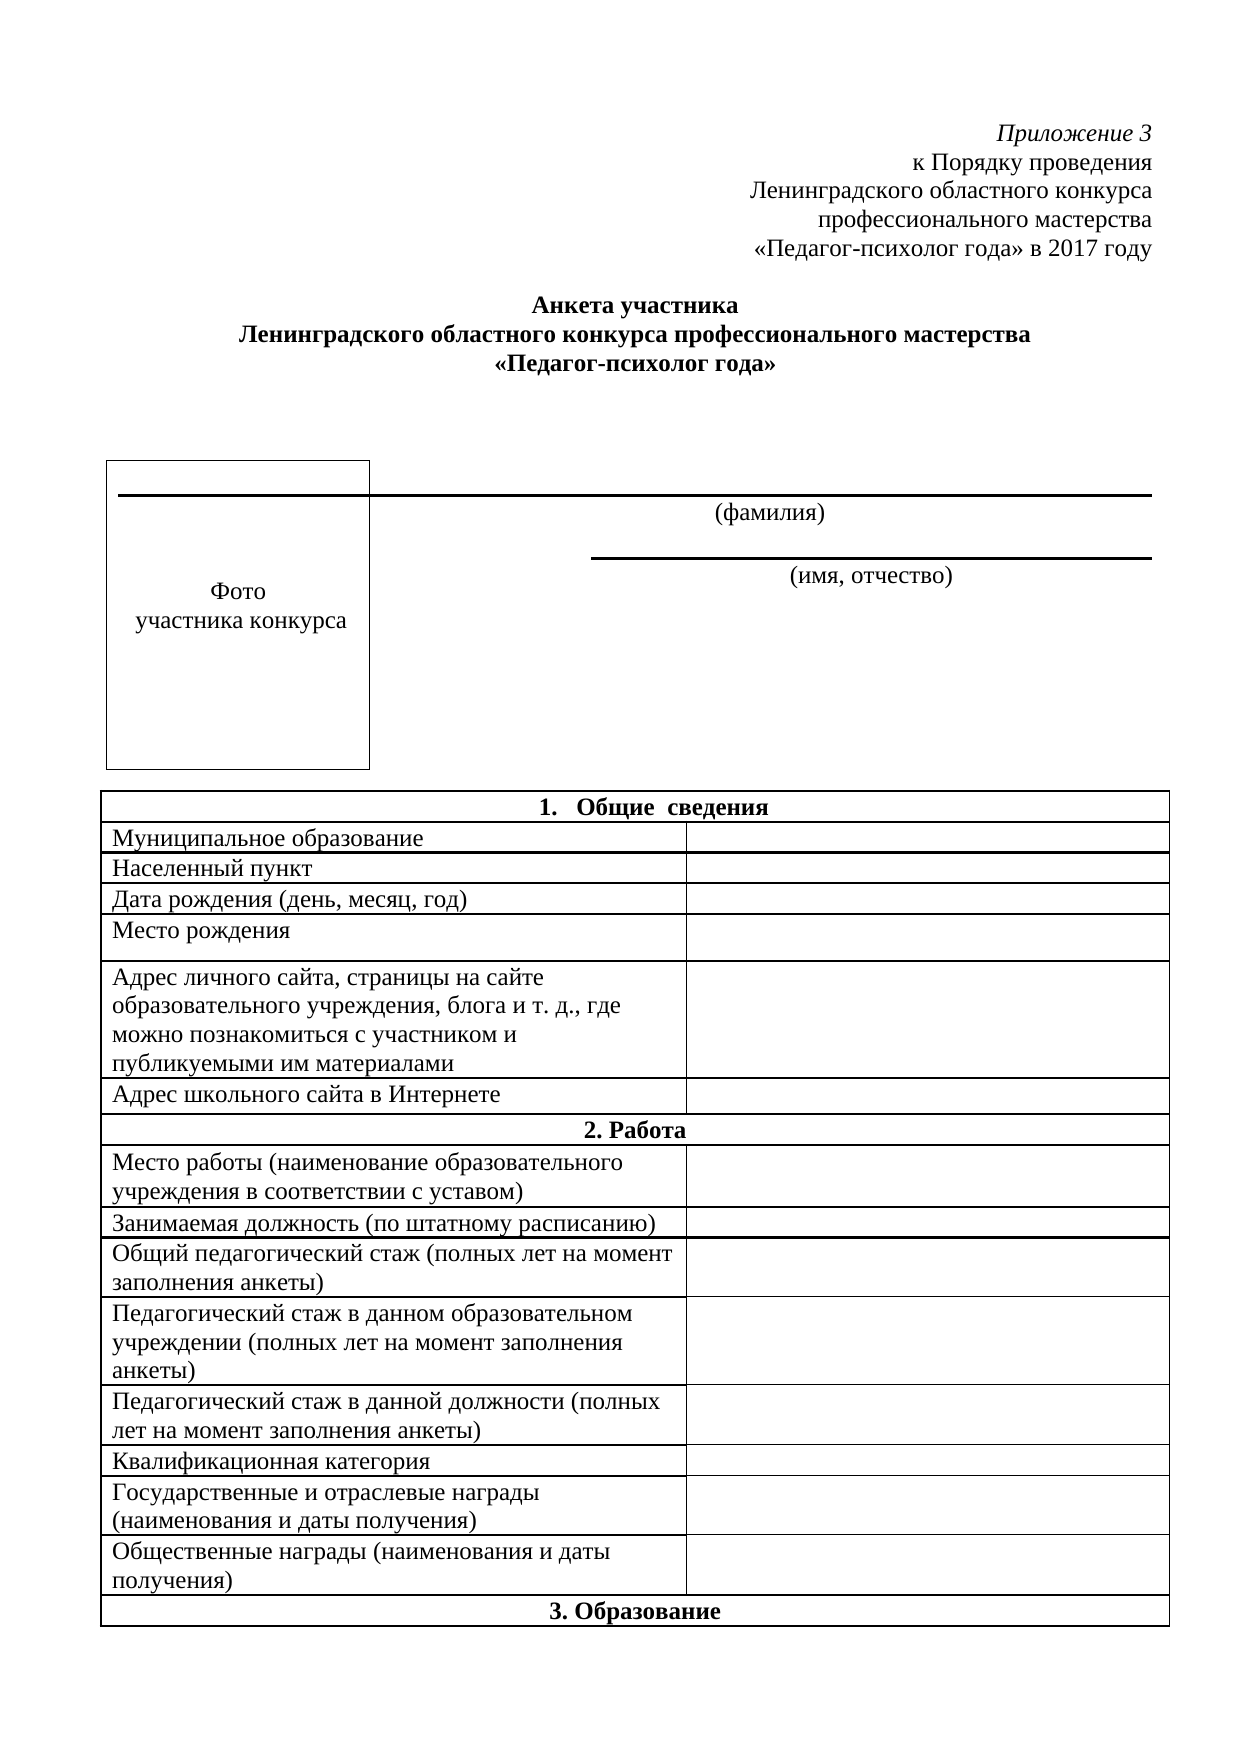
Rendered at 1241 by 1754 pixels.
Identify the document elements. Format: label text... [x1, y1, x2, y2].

table_cell Педагогический стаж в данной должности (полных лет на момент заполнения анкеты) [102, 1386, 686, 1444]
table_cell [687, 1208, 1169, 1236]
table_cell [687, 1476, 1169, 1534]
text (имя, отчество) [591, 560, 1152, 588]
text профессионального мастерства [118, 204, 1152, 233]
text «Педагог-психолог года» [118, 348, 1152, 377]
table_cell [687, 1445, 1169, 1475]
table_cell Муниципальное образование [102, 823, 686, 851]
table_cell Дата рождения (день, месяц, год) [102, 884, 686, 913]
table_cell Педагогический стаж в данном образовательном учреждении (полных лет на момент заполнения анкеты) [102, 1298, 686, 1384]
table_cell [687, 1079, 1169, 1113]
text «Педагог-психолог года» в 2017 году [118, 233, 1152, 262]
table_cell [687, 1535, 1169, 1594]
table_header Общие сведения [102, 792, 1169, 821]
text Ленинградского областного конкурса профессионального мастерства [118, 319, 1152, 348]
table_cell Общий педагогический стаж (полных лет на момент заполнения анкеты) [102, 1239, 686, 1296]
table_cell [687, 1297, 1169, 1384]
text к Порядку проведения [118, 147, 1152, 176]
text (фамилия) [370, 497, 1152, 526]
table_cell Квалификационная категория [102, 1446, 686, 1475]
table_cell [687, 823, 1169, 851]
table_cell [687, 1385, 1169, 1444]
table_cell [687, 854, 1169, 882]
table_cell Занимаемая должность (по штатному расписанию) [102, 1208, 686, 1236]
table_cell Адрес личного сайта, страницы на сайте образовательного учреждения, блога и т. д., где можно познакомиться с участником и публикуемыми им материалами [102, 962, 686, 1077]
text Приложение 3 [118, 118, 1152, 147]
text Ленинградского областного конкурса [118, 176, 1152, 204]
text Анкета участника [118, 291, 1152, 319]
table_cell Место рождения [102, 915, 686, 959]
table_cell [687, 884, 1169, 913]
table_cell [687, 1239, 1169, 1296]
table_cell Населенный пункт [102, 854, 686, 882]
table_cell [687, 962, 1169, 1077]
table_cell Адрес школьного сайта в Интернете [102, 1079, 686, 1113]
table_cell Государственные и отраслевые награды (наименования и даты получения) [102, 1477, 686, 1534]
table_cell 3. Образование [102, 1596, 1169, 1625]
table_header Фото участника конкурса [107, 461, 369, 769]
table_cell Общественные награды (наименования и даты получения) [102, 1536, 686, 1594]
table_cell [687, 915, 1169, 959]
table_cell Место работы (наименование образовательного учреждения в соответствии с уставом) [102, 1146, 686, 1206]
table_cell 2. Работа [102, 1115, 1169, 1144]
table_cell [687, 1146, 1169, 1206]
